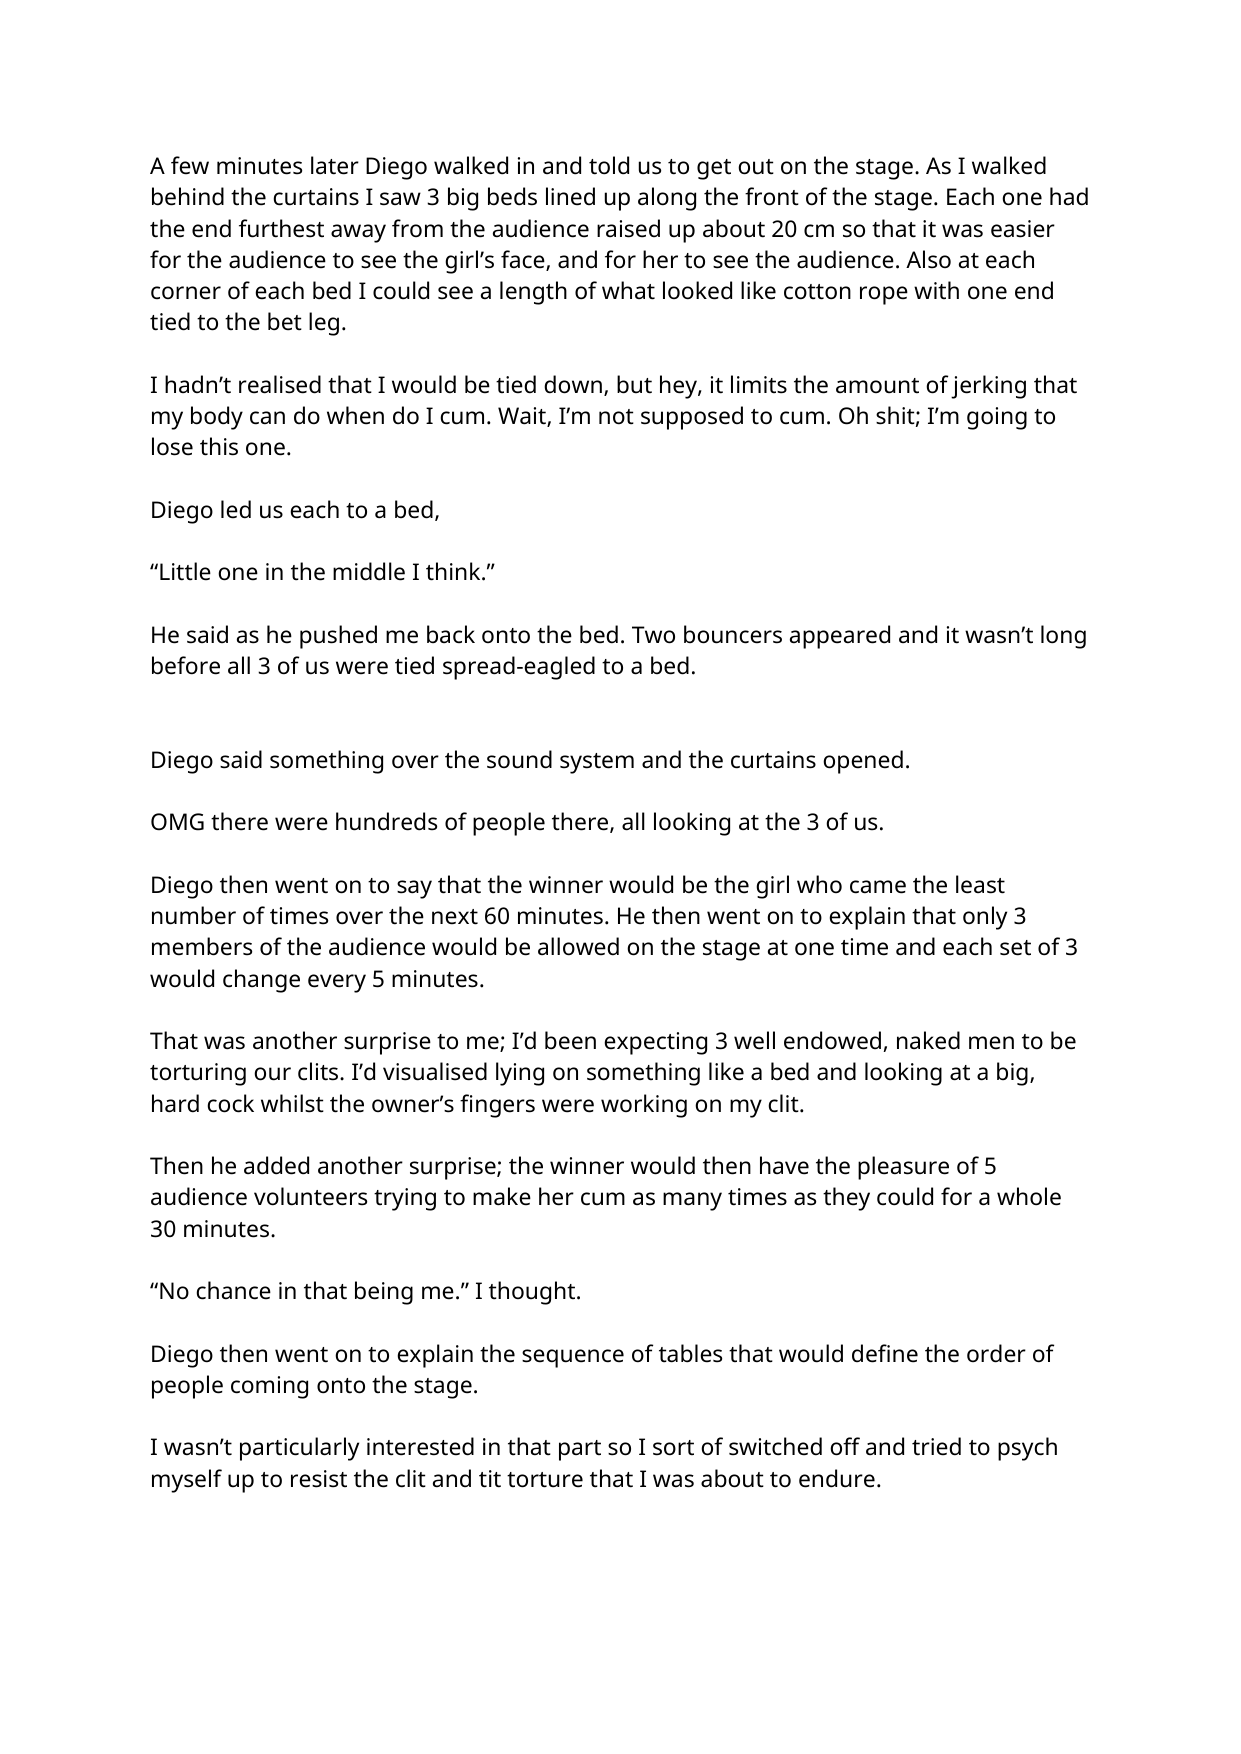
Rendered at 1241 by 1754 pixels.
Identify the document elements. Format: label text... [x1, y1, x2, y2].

text Diego then went on to say that the winner would be the girl who came the least number of times over the next 60 minutes. He then went on to explain that only 3 members of the audience would be allowed on the stage at one time and each set of 3 would change every 5 minutes. [150, 869, 1090, 994]
text OMG there were hundreds of people there, all looking at the 3 of us. [150, 806, 1090, 837]
text He said as he pushed me back onto the bed. Two bouncers appeared and it wasn’t long before all 3 of us were tied spread-eagled to a bed. [150, 619, 1090, 681]
text A few minutes later Diego walked in and told us to get out on the stage. As I walked behind the curtains I saw 3 big beds lined up along the front of the stage. Each one had the end furthest away from the audience raised up about 20 cm so that it was easier for the audience to see the girl’s face, and for her to see the audience. Also at each corner of each bed I could see a length of what looked like cotton rope with one end tied to the bet leg. [150, 150, 1090, 337]
text Diego led us each to a bed, [150, 494, 1090, 525]
text Diego said something over the sound system and the curtains opened. [150, 744, 1090, 775]
text I hadn’t realised that I would be tied down, but hey, it limits the amount of jerking that my body can do when do I cum. Wait, I’m not supposed to cum. Oh shit; I’m going to lose this one. [150, 369, 1090, 462]
text Diego then went on to explain the sequence of tables that would define the order of people coming onto the stage. [150, 1337, 1090, 1400]
text Then he added another surprise; the winner would then have the pleasure of 5 audience volunteers trying to make her cum as many times as they could for a whole 30 minutes. [150, 1150, 1090, 1244]
text That was another surprise to me; I’d been expecting 3 well endowed, naked men to be torturing our clits. I’d visualised lying on something like a bed and looking at a big, hard cock whilst the owner’s fingers were working on my clit. [150, 1025, 1090, 1119]
text “Little one in the middle I think.” [150, 556, 1090, 587]
text “No chance in that being me.” I thought. [150, 1275, 1090, 1306]
text I wasn’t particularly interested in that part so I sort of switched off and tried to psych myself up to resist the clit and tit torture that I was about to endure. [150, 1431, 1090, 1494]
